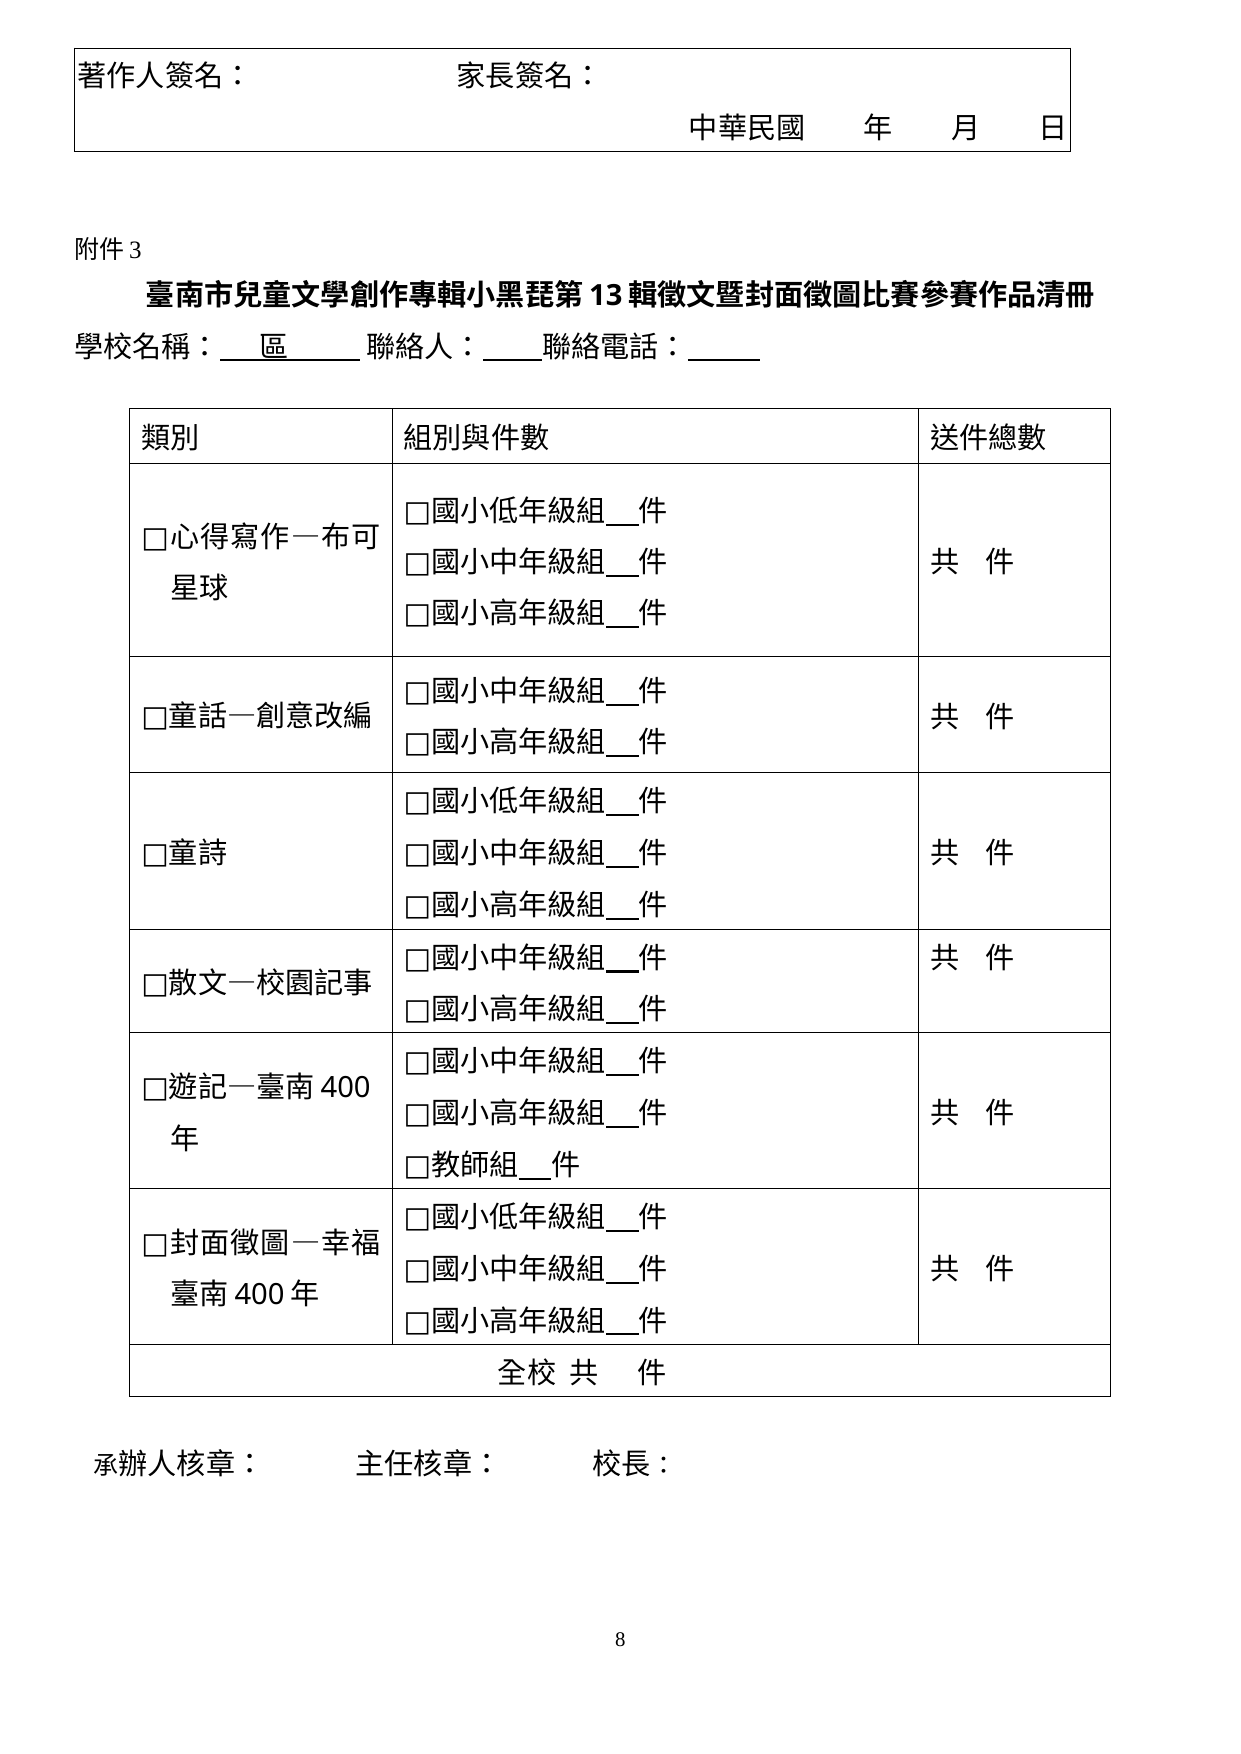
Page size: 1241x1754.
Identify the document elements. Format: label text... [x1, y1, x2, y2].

text 臺南市兒童文學創作專輯小黑琵第13輯徵文暨封面徵圖比賽參賽作品清冊 [74, 267, 1167, 319]
table_cell 共 件 [919, 1189, 1110, 1344]
table_cell 共 件 [919, 657, 1110, 772]
text 承辦人核章： 主任核章： 校長： [74, 1436, 1167, 1487]
table_cell □國小低年級組 件 [393, 773, 918, 824]
table_cell □國小高年級組 件 [393, 876, 918, 929]
table_cell □國小高年級組 件 □教師組 件 [393, 1085, 918, 1188]
text 學校名稱： 區 聯絡人： 聯絡電話： [74, 319, 1167, 370]
table_cell □國小低年級組 件 [393, 1189, 918, 1240]
table_header 類別 [130, 409, 392, 463]
table_cell 共 件 [919, 1033, 1110, 1188]
table_header 送件總數 [919, 409, 1110, 463]
table_cell □國小中年級組 件 [393, 1033, 918, 1084]
table_cell 全校 共 件 [130, 1345, 1110, 1396]
table_cell 共 件 [919, 930, 1110, 1032]
table_cell □國小中年級組 件 □國小高年級組 件 [393, 930, 918, 1032]
table_cell □國小中年級組 件 □國小高年級組 件 [393, 1240, 918, 1344]
table_header 組別與件數 [393, 409, 918, 463]
table_cell □國小低年級組 件 □國小中年級組 件 □國小高年級組 件 [393, 464, 918, 656]
table_cell □童詩 [130, 773, 392, 929]
table_cell □心得寫作—布可星球 [130, 464, 392, 656]
table_cell □童話—創意改編 [130, 657, 392, 772]
table_cell 共 件 [919, 464, 1110, 656]
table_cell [75, 49, 1070, 151]
text 附件3 [74, 229, 1167, 267]
table_cell □國小中年級組 件 [393, 824, 918, 876]
table_cell □遊記—臺南400年 [130, 1033, 392, 1188]
table_cell □國小中年級組 件 □國小高年級組 件 [393, 657, 918, 772]
table_cell 共 件 [919, 773, 1110, 929]
table_cell □封面徵圖—幸福臺南400年 [130, 1189, 392, 1344]
table_cell □散文—校園記事 [130, 930, 392, 1032]
